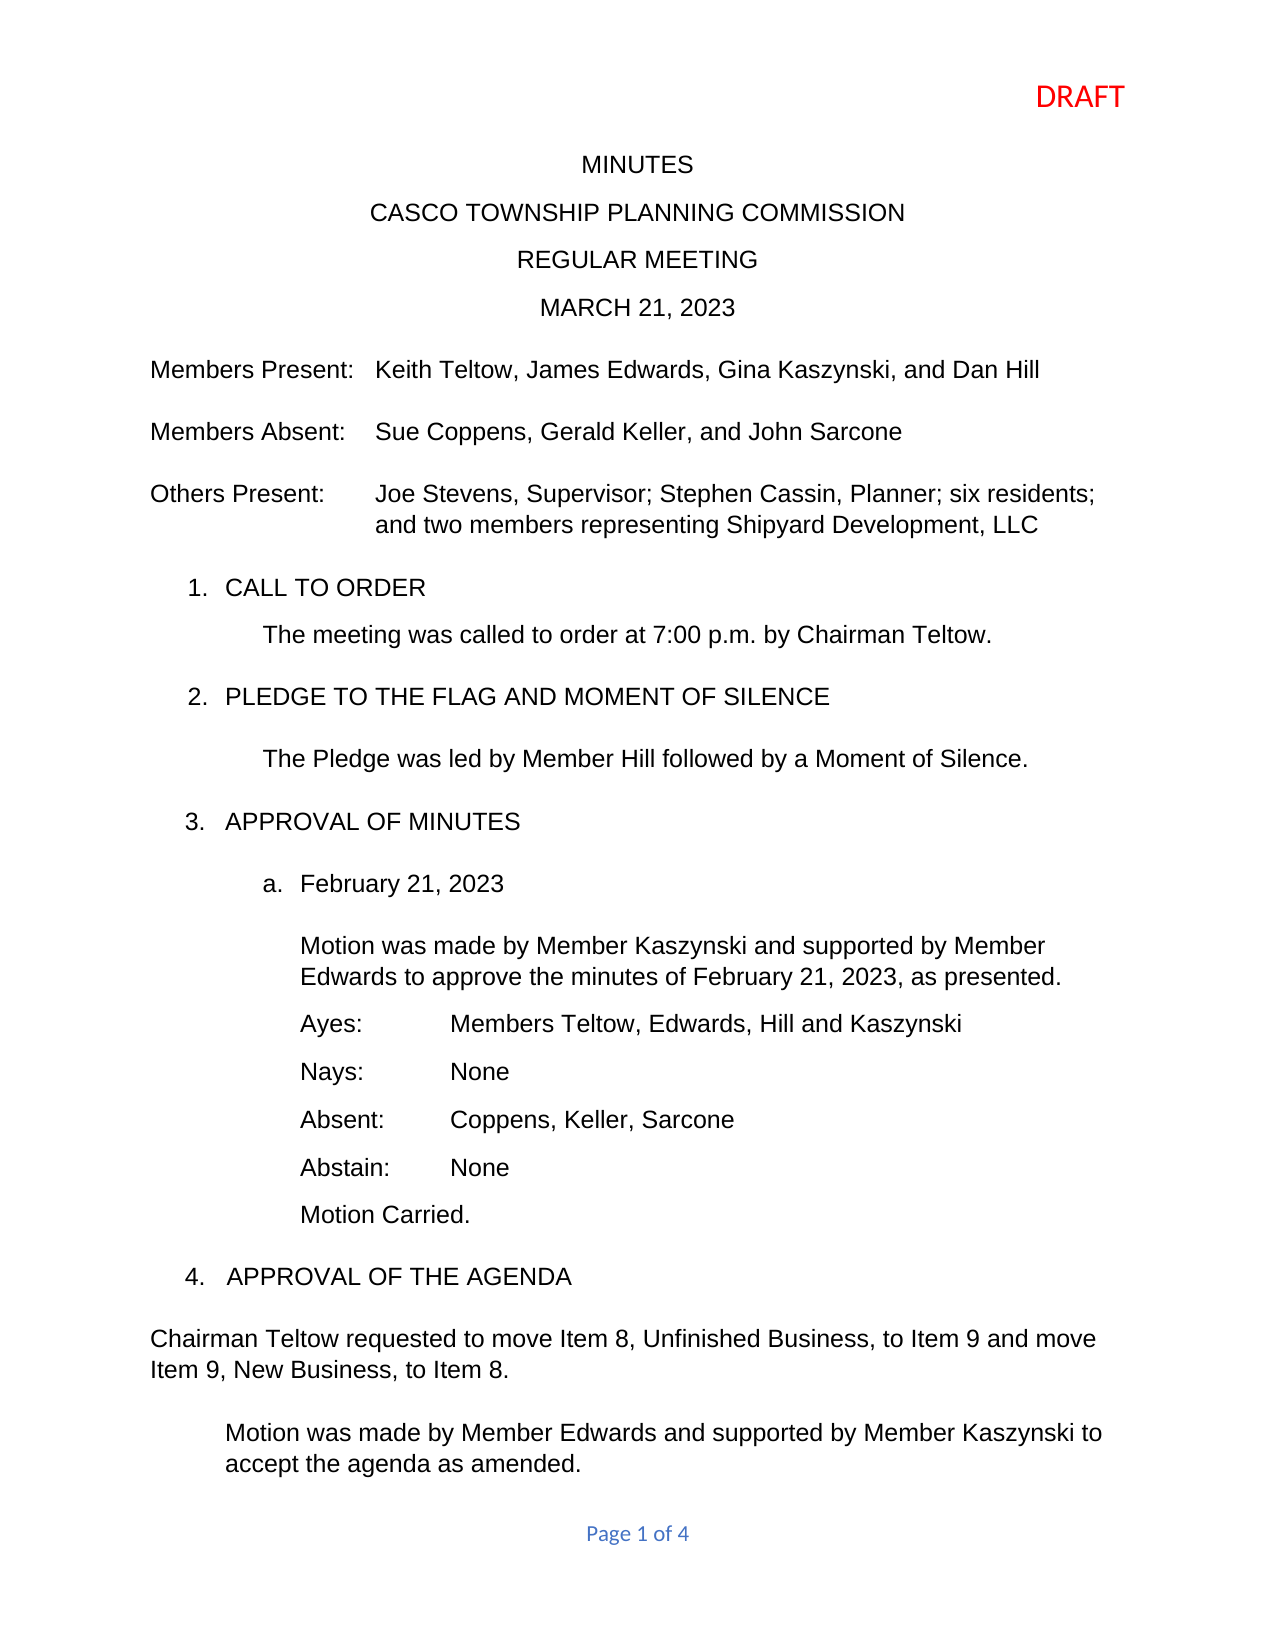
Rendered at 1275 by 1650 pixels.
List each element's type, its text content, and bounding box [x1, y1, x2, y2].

text Chairman Teltow requested to move Item 8, Unfinished Business, to Item 9 and move Item 9, New Business, to Item 8. [150, 1324, 1125, 1384]
text Ayes: Members Teltow, Edwards, Hill and Kaszynski [300, 1009, 1125, 1038]
text MARCH 21, 2023 [150, 293, 1125, 322]
list CALL TO ORDER [187, 572, 1125, 601]
list February 21, 2023 [262, 868, 1125, 897]
text MINUTES [150, 150, 1125, 179]
list Motion was made by Member Kaszynski and supported by Member Edwards to approve the minutes of February 21, 2023, as presented. [300, 931, 1125, 990]
text Motion Carried. [150, 1200, 1125, 1229]
text REGULAR MEETING [150, 245, 1125, 274]
list PLEDGE TO THE FLAG AND MOMENT OF SILENCE [187, 682, 1125, 711]
text CASCO TOWNSHIP PLANNING COMMISSION [150, 198, 1125, 226]
text Members Present: Keith Teltow, James Edwards, Gina Kaszynski, and Dan Hill [150, 355, 1125, 384]
text Nays: None [300, 1057, 1125, 1086]
text Others Present: Joe Stevens, Supervisor; Stephen Cassin, Planner; six residents; and two members representing Shipyard Development, LLC [150, 479, 1125, 539]
text Abstain: None [300, 1152, 1125, 1181]
text 4. APPROVAL OF THE AGENDA [150, 1262, 1125, 1291]
text Members Absent: Sue Coppens, Gerald Keller, and John Sarcone [150, 417, 1125, 446]
text The Pledge was led by Member Hill followed by a Moment of Silence. [262, 744, 1125, 773]
text Absent: Coppens, Keller, Sarcone [300, 1105, 1125, 1133]
text The meeting was called to order at 7:00 p.m. by Chairman Teltow. [225, 620, 1125, 649]
text Motion was made by Member Edwards and supported by Member Kaszynski to accept the agenda as amended. [225, 1417, 1125, 1477]
text 3. APPROVAL OF MINUTES [150, 806, 1125, 835]
